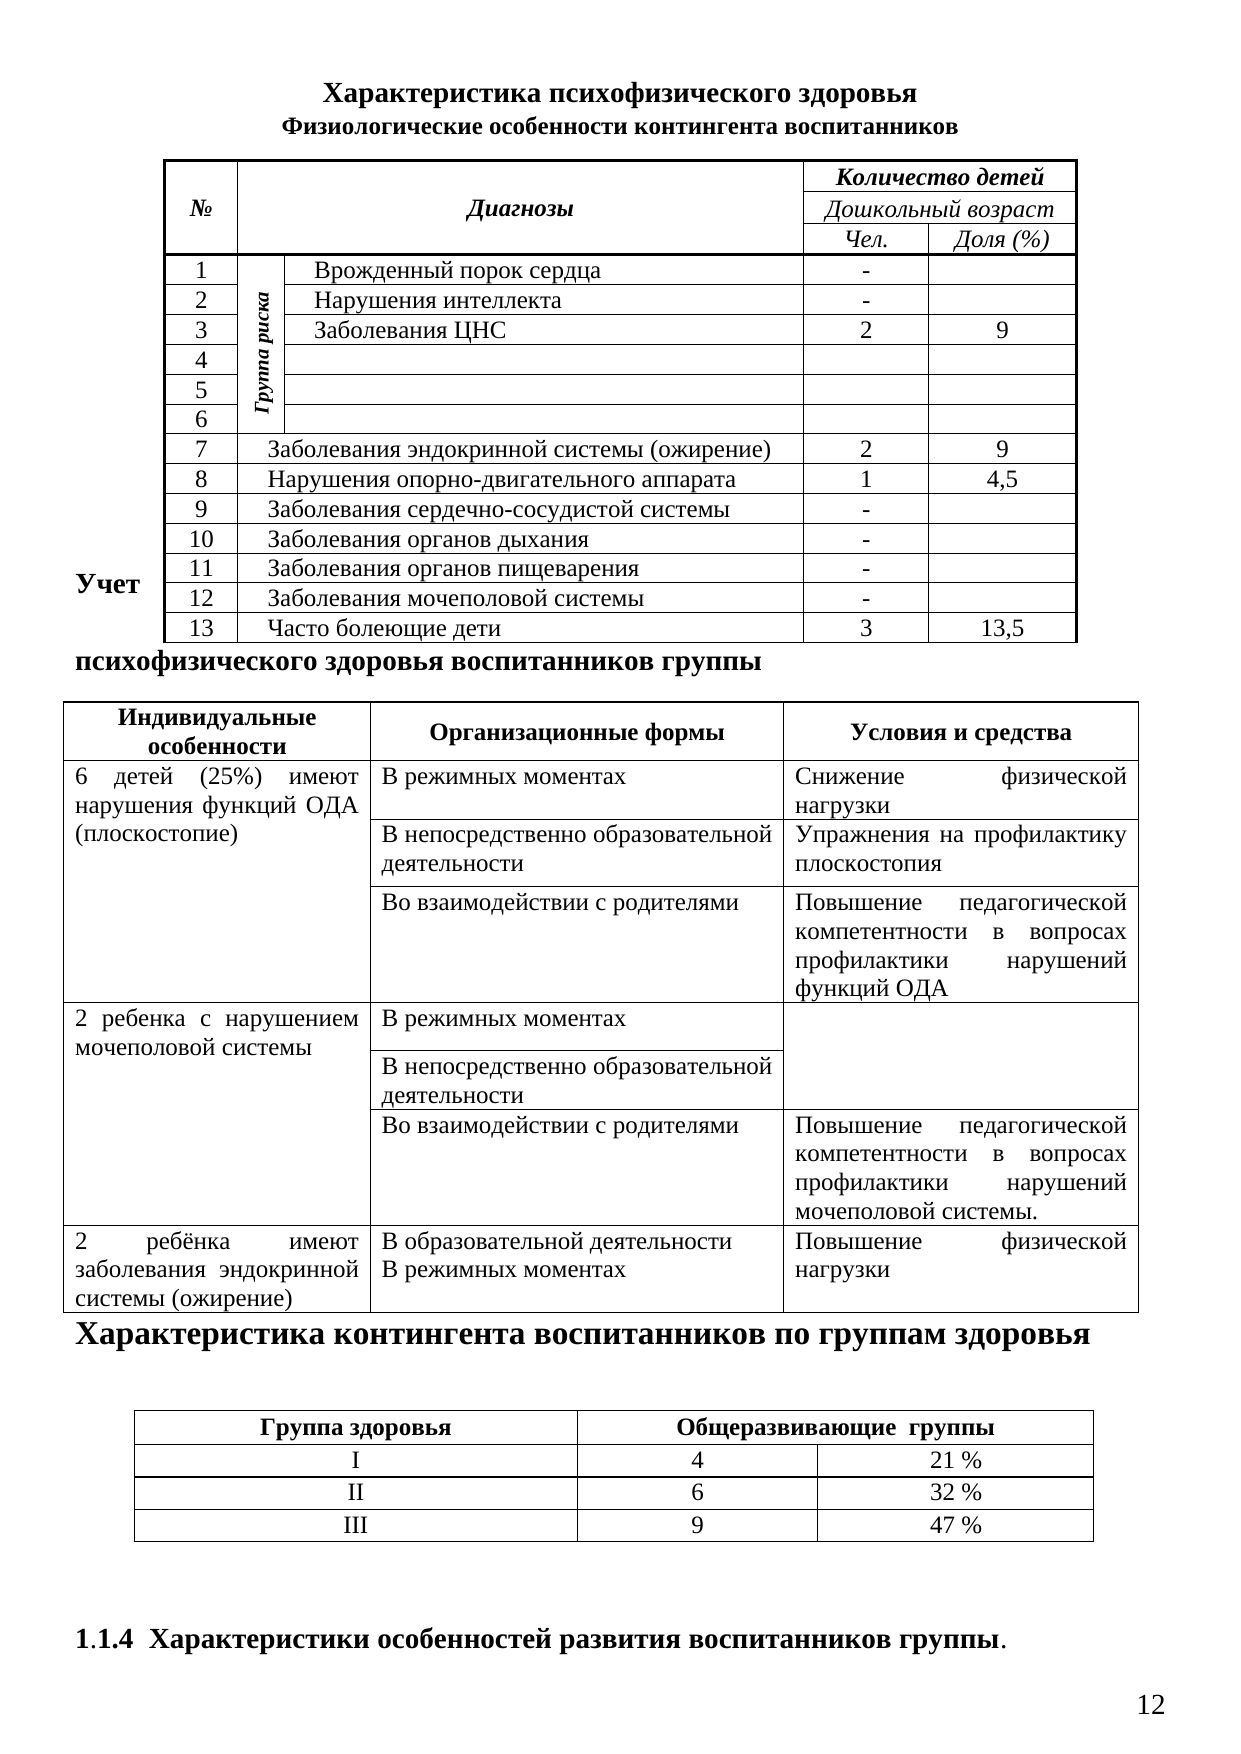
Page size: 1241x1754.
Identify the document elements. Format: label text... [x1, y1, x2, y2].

table_cell [929, 554, 1075, 582]
table_cell [804, 375, 928, 403]
table_cell 2 ребенка с нарушением мочеполовой системы [64, 1003, 370, 1225]
table_cell 4 [578, 1445, 817, 1476]
table_cell III [135, 1510, 577, 1541]
table_header Группа здоровья [135, 1411, 577, 1444]
table_cell [929, 285, 1075, 314]
text Характеристика психофизического здоровья [75, 75, 1165, 108]
table_cell [929, 405, 1075, 433]
table_cell [285, 375, 803, 403]
table_header Общеразвивающие группы [578, 1411, 1093, 1444]
table_cell [804, 345, 928, 374]
table_cell В непосредственно образовательной деятельности [371, 820, 783, 886]
table_cell - [804, 583, 928, 612]
table_cell 32 % [818, 1478, 1093, 1509]
text Физиологические особенности контингента воспитанников [75, 111, 1165, 140]
table_cell 9 [578, 1510, 817, 1541]
table_cell 6 [578, 1478, 817, 1509]
table_header Количество детей [804, 162, 1075, 191]
table_cell Группа риска [238, 256, 284, 433]
table_cell В образовательной деятельности В режимных моментах [371, 1226, 783, 1312]
table_cell Врожденный порок сердца [285, 256, 803, 284]
table_cell 3 [166, 315, 237, 344]
table_cell В режимных моментах [371, 761, 783, 818]
table_cell Заболевания ЦНС [285, 315, 803, 344]
table_cell 5 [166, 375, 237, 403]
table_cell 47 % [818, 1510, 1093, 1541]
table_header Организационные формы [371, 703, 783, 760]
table_cell 3 [804, 613, 928, 642]
table_header № [166, 162, 237, 252]
table_cell Повышение педагогической компетентности в вопросах профилактики нарушений мочеполовой системы. [784, 1110, 1138, 1225]
table_cell I [135, 1445, 577, 1476]
table_cell 13,5 [929, 613, 1075, 642]
table_cell 2 ребёнка имеют заболевания эндокринной системы (ожирение) [64, 1226, 370, 1312]
table_header Условия и средства [784, 703, 1138, 760]
table_cell Часто болеющие дети [238, 613, 803, 642]
table_cell [804, 405, 928, 433]
table_cell 12 [166, 583, 237, 612]
table_cell - [804, 524, 928, 552]
text Учет психофизического здоровья воспитанников группы [75, 566, 1165, 676]
table_cell Во взаимодействии с родителями [371, 887, 783, 1002]
table_cell [285, 345, 803, 374]
table_cell 8 [166, 464, 237, 493]
table_cell 2 [804, 434, 928, 463]
table_cell - [804, 256, 928, 284]
table_cell Нарушения опорно-двигательного аппарата [238, 464, 803, 493]
table_cell Заболевания органов пищеварения [238, 554, 803, 582]
table_cell [929, 256, 1075, 284]
table_cell 9 [166, 494, 237, 523]
table_cell 1 [804, 464, 928, 493]
table_cell 2 [166, 285, 237, 314]
table_cell - [804, 554, 928, 582]
table_cell 1 [166, 256, 237, 284]
table_cell [929, 583, 1075, 612]
table_cell Повышение физической нагрузки [784, 1226, 1138, 1312]
table_cell Заболевания органов дыхания [238, 524, 803, 552]
table_cell 13 [166, 613, 237, 642]
table_cell 21 % [818, 1445, 1093, 1476]
table_cell Во взаимодействии с родителями [371, 1110, 783, 1225]
table_cell - [804, 285, 928, 314]
table_cell 11 [166, 554, 237, 582]
table_cell [285, 405, 803, 433]
table_cell II [135, 1478, 577, 1509]
table_cell Снижение физической нагрузки [784, 761, 1138, 818]
table_header Диагнозы [238, 162, 803, 252]
table_cell - [804, 494, 928, 523]
table_cell [784, 1003, 1138, 1109]
text Характеристика контингента воспитанников по группам здоровья [75, 1313, 1165, 1351]
table_cell 7 [166, 434, 237, 463]
table_cell [929, 494, 1075, 523]
table_cell В режимных моментах [371, 1003, 783, 1050]
text 1.1.4 Характеристики особенностей развития воспитанников группы. [75, 1621, 1165, 1655]
table_cell Дошкольный возраст [804, 192, 1075, 223]
table_cell 4 [166, 345, 237, 374]
table_cell 6 [166, 405, 237, 433]
table_cell [929, 375, 1075, 403]
table_cell [929, 345, 1075, 374]
table_cell 2 [804, 315, 928, 344]
table_cell Доля (%) [929, 224, 1075, 252]
table_cell 6 детей (25%) имеют нарушения функций ОДА (плоскостопие) [64, 761, 370, 1002]
table_cell Заболевания мочеполовой системы [238, 583, 803, 612]
table_cell 4,5 [929, 464, 1075, 493]
table_cell Заболевания сердечно-сосудистой системы [238, 494, 803, 523]
table_cell В непосредственно образовательной деятельности [371, 1051, 783, 1109]
table_cell 9 [929, 315, 1075, 344]
table_cell Нарушения интеллекта [285, 285, 803, 314]
table_cell Упражнения на профилактику плоскостопия [784, 820, 1138, 886]
table_cell Повышение педагогической компетентности в вопросах профилактики нарушений функций ОДА [784, 887, 1138, 1002]
table_cell [929, 524, 1075, 552]
table_cell 9 [929, 434, 1075, 463]
table_cell Чел. [804, 224, 928, 252]
table_header Индивидуальные особенности [64, 703, 370, 760]
table_cell 10 [166, 524, 237, 552]
table_cell Заболевания эндокринной системы (ожирение) [238, 434, 803, 463]
